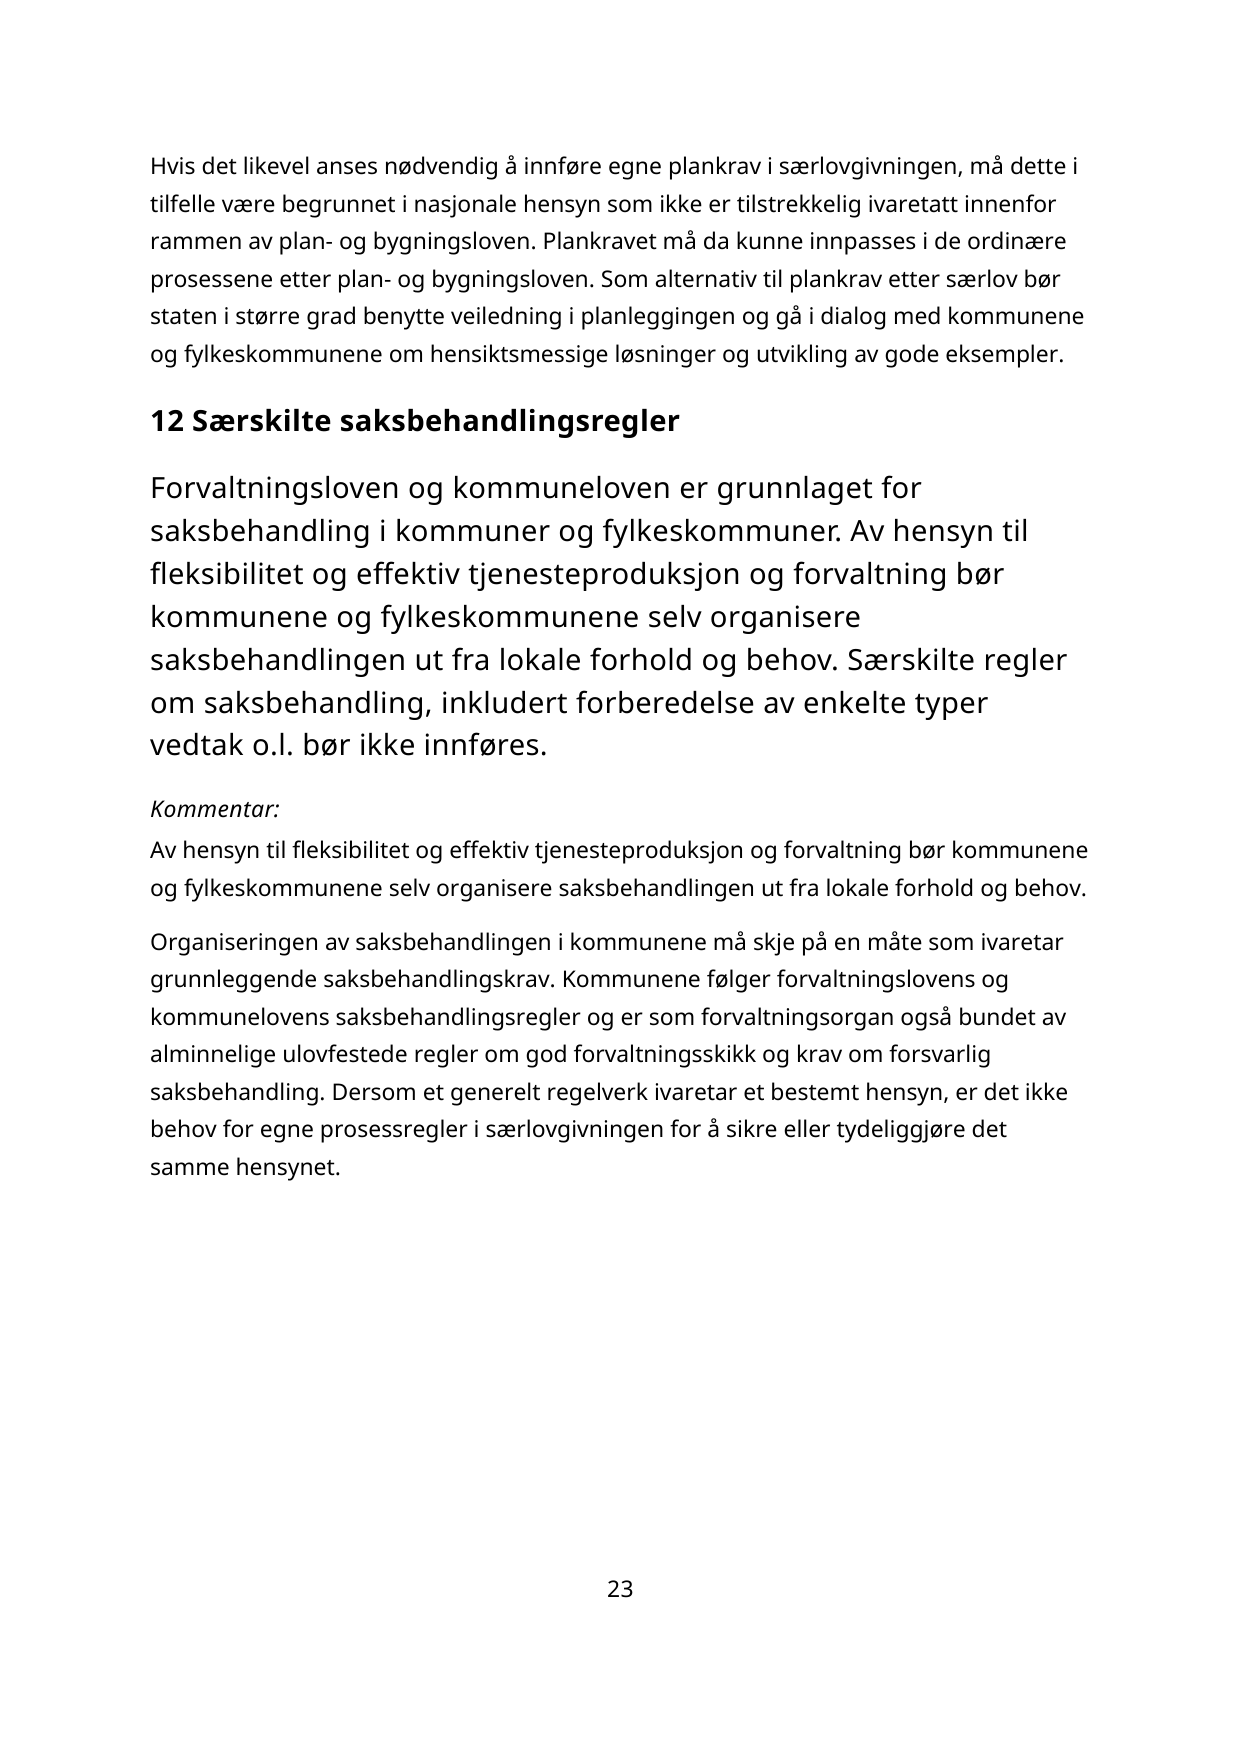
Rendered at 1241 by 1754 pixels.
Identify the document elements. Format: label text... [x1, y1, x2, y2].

subtitle 12 Særskilte saksbehandlingsregler [150, 400, 1090, 440]
text Av hensyn til fleksibilitet og effektiv tjenesteproduksjon og forvaltning bør kommunene og fylkeskommunene selv organisere saksbehandlingen ut fra lokale forhold og behov. [150, 834, 1090, 903]
text Hvis det likevel anses nødvendig å innføre egne plankrav i særlovgivningen, må dette i tilfelle være begrunnet i nasjonale hensyn som ikke er tilstrekkelig ivaretatt innenfor rammen av plan- og bygningsloven. Plankravet må da kunne innpasses i de ordinære prosessene etter plan- og bygningsloven. Som alternativ til plankrav etter særlov bør staten i større grad benytte veiledning i planleggingen og gå i dialog med kommunene og fylkeskommunene om hensiktsmessige løsninger og utvikling av gode eksempler. [150, 150, 1090, 369]
text Forvaltningsloven og kommuneloven er grunnlaget for saksbehandling i kommuner og fylkeskommuner. Av hensyn til fleksibilitet og effektiv tjenesteproduksjon og forvaltning bør kommunene og fylkeskommunene selv organisere saksbehandlingen ut fra lokale forhold og behov. Særskilte regler om saksbehandling, inkludert forberedelse av enkelte typer vedtak o.l. bør ikke innføres. [150, 468, 1090, 764]
text Kommentar: [150, 792, 1090, 824]
text Organiseringen av saksbehandlingen i kommunene må skje på en måte som ivaretar grunnleggende saksbehandlingskrav. Kommunene følger forvaltningslovens og kommunelovens saksbehandlingsregler og er som forvaltningsorgan også bundet av alminnelige ulovfestede regler om god forvaltningsskikk og krav om forsvarlig saksbehandling. Dersom et generelt regelverk ivaretar et bestemt hensyn, er det ikke behov for egne prosessregler i særlovgivningen for å sikre eller tydeliggjøre det samme hensynet. [150, 926, 1090, 1182]
